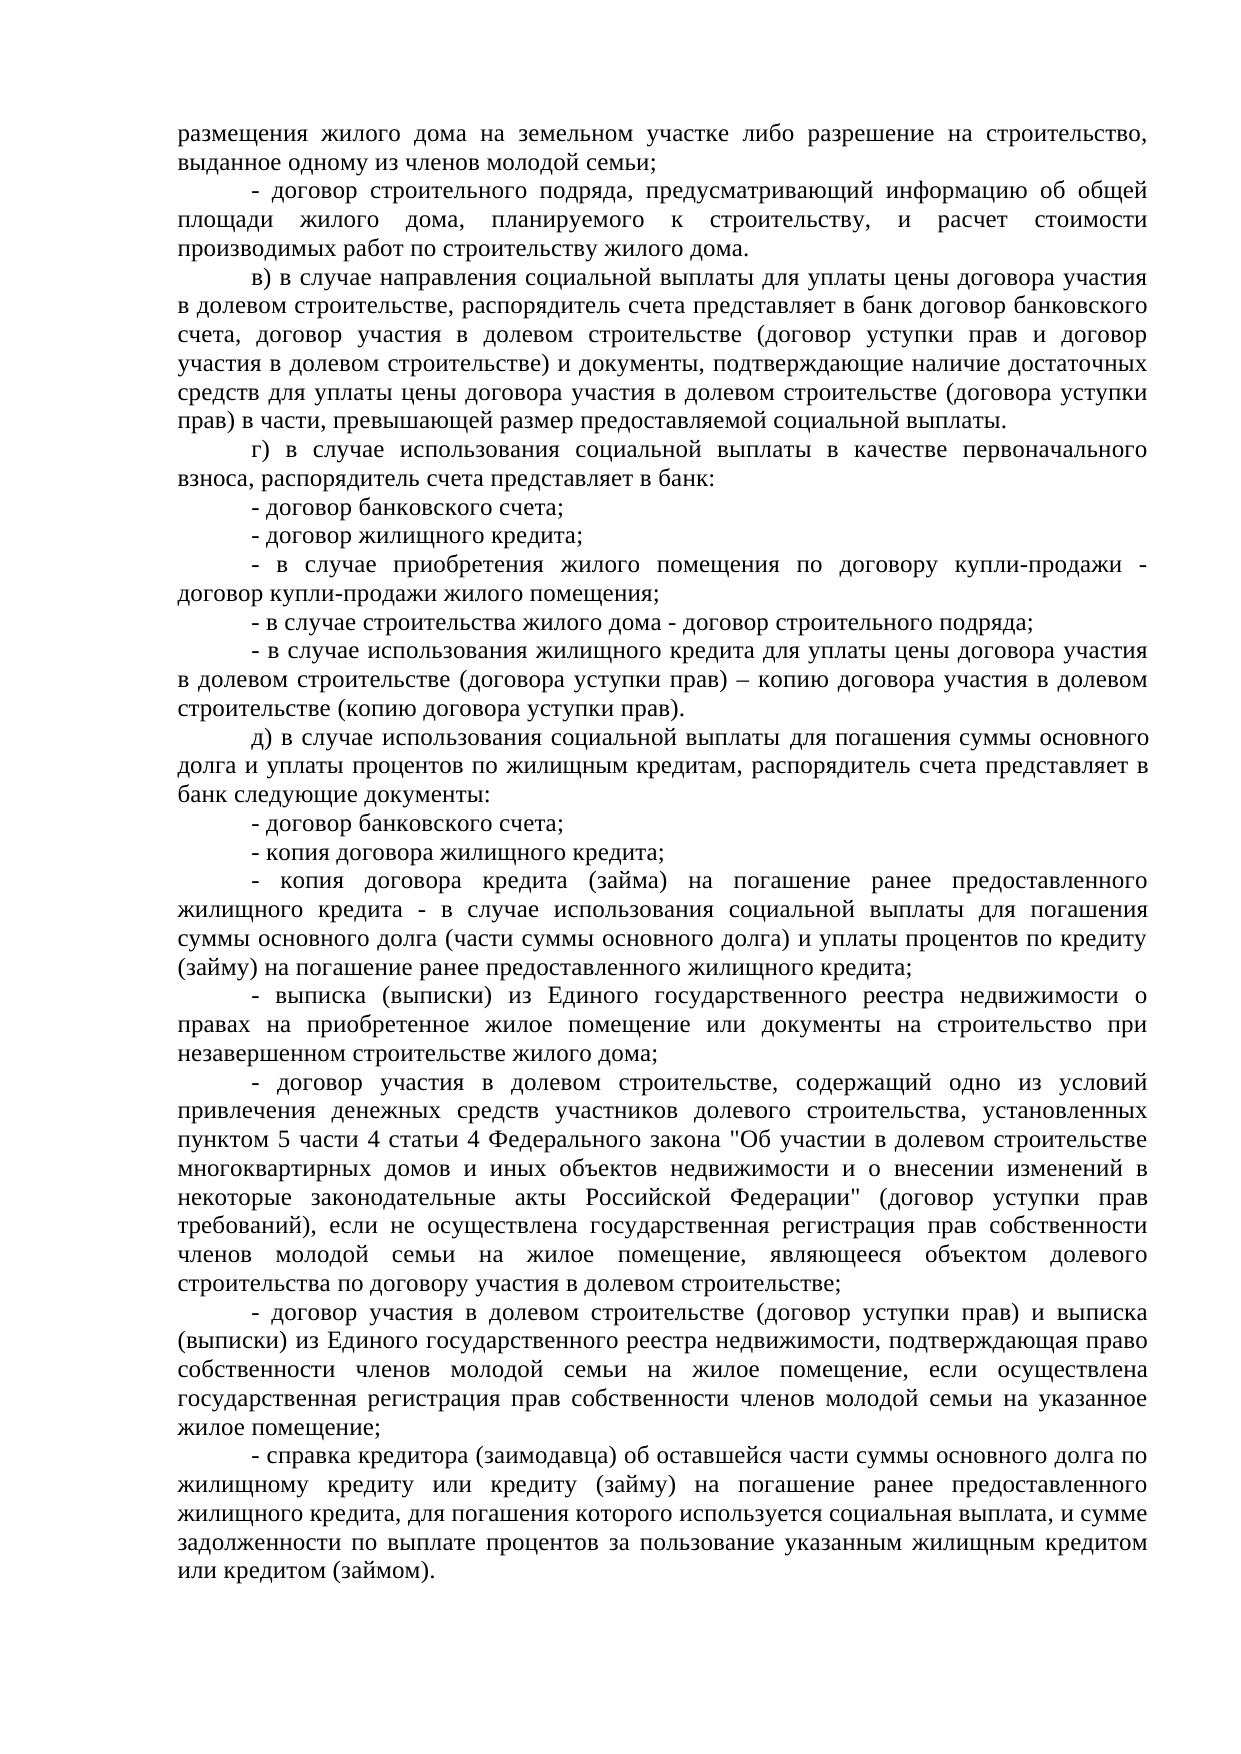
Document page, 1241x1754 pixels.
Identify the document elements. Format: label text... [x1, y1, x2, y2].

text - договор участия в долевом строительстве, содержащий одно из условий привлечения денежных средств участников долевого строительства, установленных пунктом 5 части 4 статьи 4 Федерального закона "Об участии в долевом строительстве многоквартирных домов и иных объектов недвижимости и о внесении изменений в некоторые законодательные акты Российской Федерации" (договор уступки прав требований), если не осуществлена государственная регистрация прав собственности членов молодой семьи на жилое помещение, являющееся объектом долевого строительства по договору участия в долевом строительстве; [177, 1067, 1149, 1297]
text - договор участия в долевом строительстве (договор уступки прав) и выписка (выписки) из Единого государственного реестра недвижимости, подтверждающая право собственности членов молодой семьи на жилое помещение, если осуществлена государственная регистрация прав собственности членов молодой семьи на указанное жилое помещение; [177, 1297, 1149, 1441]
text г) в случае использования социальной выплаты в качестве первоначального взноса, распорядитель счета представляет в банк: [177, 434, 1149, 492]
text - выписка (выписки) из Единого государственного реестра недвижимости о правах на приобретенное жилое помещение или документы на строительство при незавершенном строительстве жилого дома; [177, 981, 1149, 1067]
text д) в случае использования социальной выплаты для погашения суммы основного долга и уплаты процентов по жилищным кредитам, распорядитель счета представляет в банк следующие документы: [177, 722, 1149, 808]
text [177, 118, 1149, 176]
text - справка кредитора (заимодавца) об оставшейся части суммы основного долга по жилищному кредиту или кредиту (займу) на погашение ранее предоставленного жилищного кредита, для погашения которого используется социальная выплата, и сумме задолженности по выплате процентов за пользование указанным жилищным кредитом или кредитом (займом). [177, 1441, 1149, 1584]
text - в случае строительства жилого дома - договор строительного подряда; [177, 607, 1149, 636]
text - в случае использования жилищного кредита для уплаты цены договора участия в долевом строительстве (договора уступки прав) – копию договора участия в долевом строительстве (копию договора уступки прав). [177, 636, 1149, 722]
text - договор банковского счета; [177, 808, 1149, 837]
text - договор банковского счета; [177, 492, 1149, 521]
text - договор жилищного кредита; [177, 521, 1149, 549]
text в) в случае направления социальной выплаты для уплаты цены договора участия в долевом строительстве, распорядитель счета представляет в банк договор банковского счета, договор участия в долевом строительстве (договор уступки прав и договор участия в долевом строительстве) и документы, подтверждающие наличие достаточных средств для уплаты цены договора участия в долевом строительстве (договора уступки прав) в части, превышающей размер предоставляемой социальной выплаты. [177, 262, 1149, 434]
text - копия договора жилищного кредита; [177, 837, 1149, 866]
text - в случае приобретения жилого помещения по договору купли-продажи - договор купли-продажи жилого помещения; [177, 549, 1149, 607]
text - копия договора кредита (займа) на погашение ранее предоставленного жилищного кредита - в случае использования социальной выплаты для погашения суммы основного долга (части суммы основного долга) и уплаты процентов по кредиту (займу) на погашение ранее предоставленного жилищного кредита; [177, 866, 1149, 981]
text - договор строительного подряда, предусматривающий информацию об общей площади жилого дома, планируемого к строительству, и расчет стоимости производимых работ по строительству жилого дома. [177, 176, 1149, 262]
